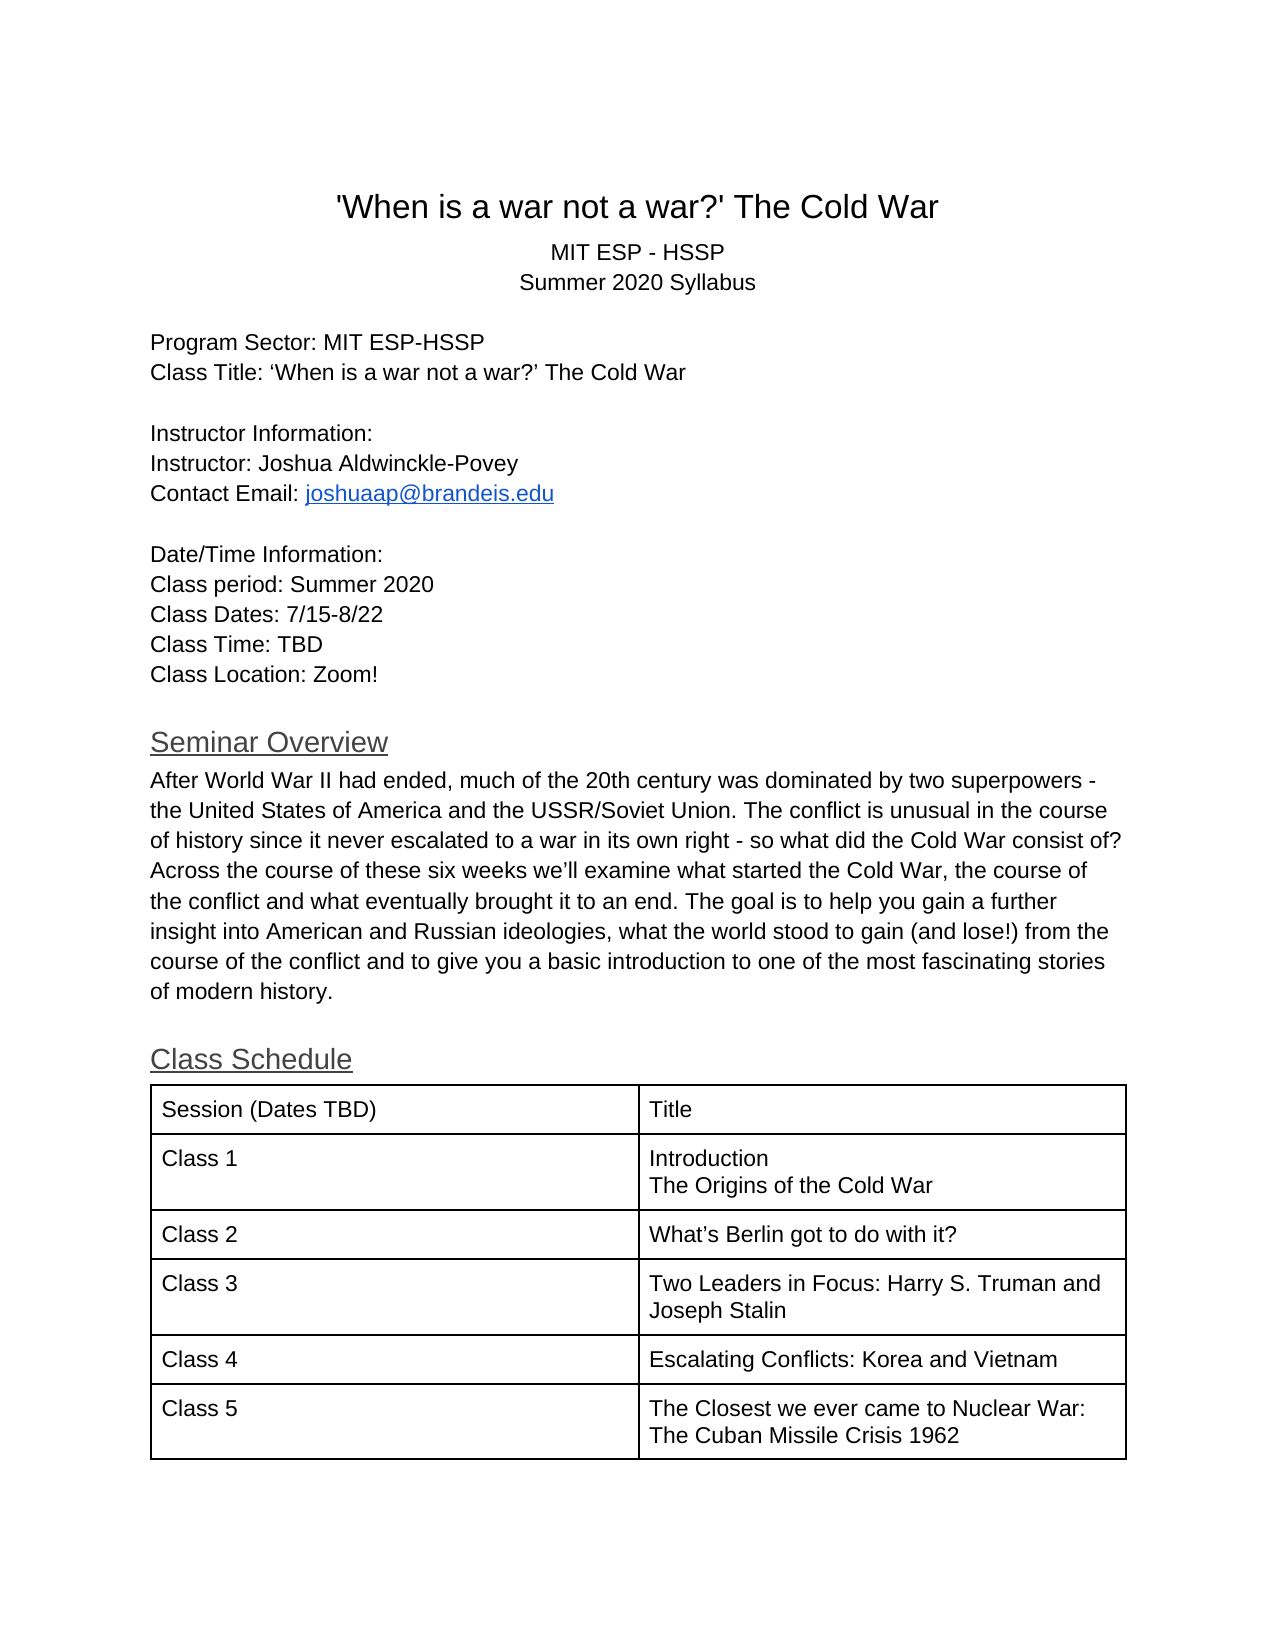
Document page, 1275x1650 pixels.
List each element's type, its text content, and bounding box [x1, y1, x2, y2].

text Instructor Information: [150, 420, 1125, 446]
text MIT ESP - HSSP [150, 238, 1125, 265]
text Contact Email: joshuaap@brandeis.edu [150, 480, 1125, 506]
subtitle Class Schedule [150, 1042, 1125, 1075]
text Class Location: Zoom! [150, 661, 1125, 688]
text Instructor: Joshua Aldwinckle-Povey [150, 450, 1125, 476]
table_cell Class 1 [152, 1135, 638, 1208]
text After World War II had ended, much of the 20th century was dominated by two superpowers - the United States of America and the USSR/Soviet Union. The conflict is unusual in the course of history since it never escalated to a war in its own right - so what did the Cold War consist of? Across the course of these six weeks we’ll examine what started the Cold War, the course of the conflict and what eventually brought it to an end. The goal is to help you gain a further insight into American and Russian ideologies, what the world stood to gain (and lose!) from the course of the conflict and to give you a basic introduction to one of the most fascinating stories of modern history. [150, 767, 1125, 1004]
text Program Sector: MIT ESP-HSSP [150, 329, 1125, 355]
subtitle 'When is a war not a war?' The Cold War [150, 187, 1125, 226]
table_cell Class 5 [152, 1385, 638, 1458]
table_cell Class 3 [152, 1260, 638, 1333]
text Date/Time Information: [150, 541, 1125, 567]
subtitle Seminar Overview [150, 725, 1125, 758]
table_cell Class 2 [152, 1211, 638, 1258]
table_cell The Closest we ever came to Nuclear War: The Cuban Missile Crisis 1962 [640, 1385, 1125, 1458]
text Class period: Summer 2020 [150, 571, 1125, 597]
text Class Time: TBD [150, 631, 1125, 657]
text Summer 2020 Syllabus [150, 269, 1125, 295]
text Class Dates: 7/15-8/22 [150, 601, 1125, 627]
table_header Title [640, 1086, 1125, 1133]
table_cell What’s Berlin got to do with it? [640, 1211, 1125, 1258]
table_header Session (Dates TBD) [152, 1086, 638, 1133]
text Class Title: ‘When is a war not a war?’ The Cold War [150, 359, 1125, 386]
table_cell Class 4 [152, 1336, 638, 1383]
table_cell Two Leaders in Focus: Harry S. Truman and Joseph Stalin [640, 1260, 1125, 1333]
table_cell Escalating Conflicts: Korea and Vietnam [640, 1336, 1125, 1383]
table_cell Introduction The Origins of the Cold War [640, 1135, 1125, 1208]
